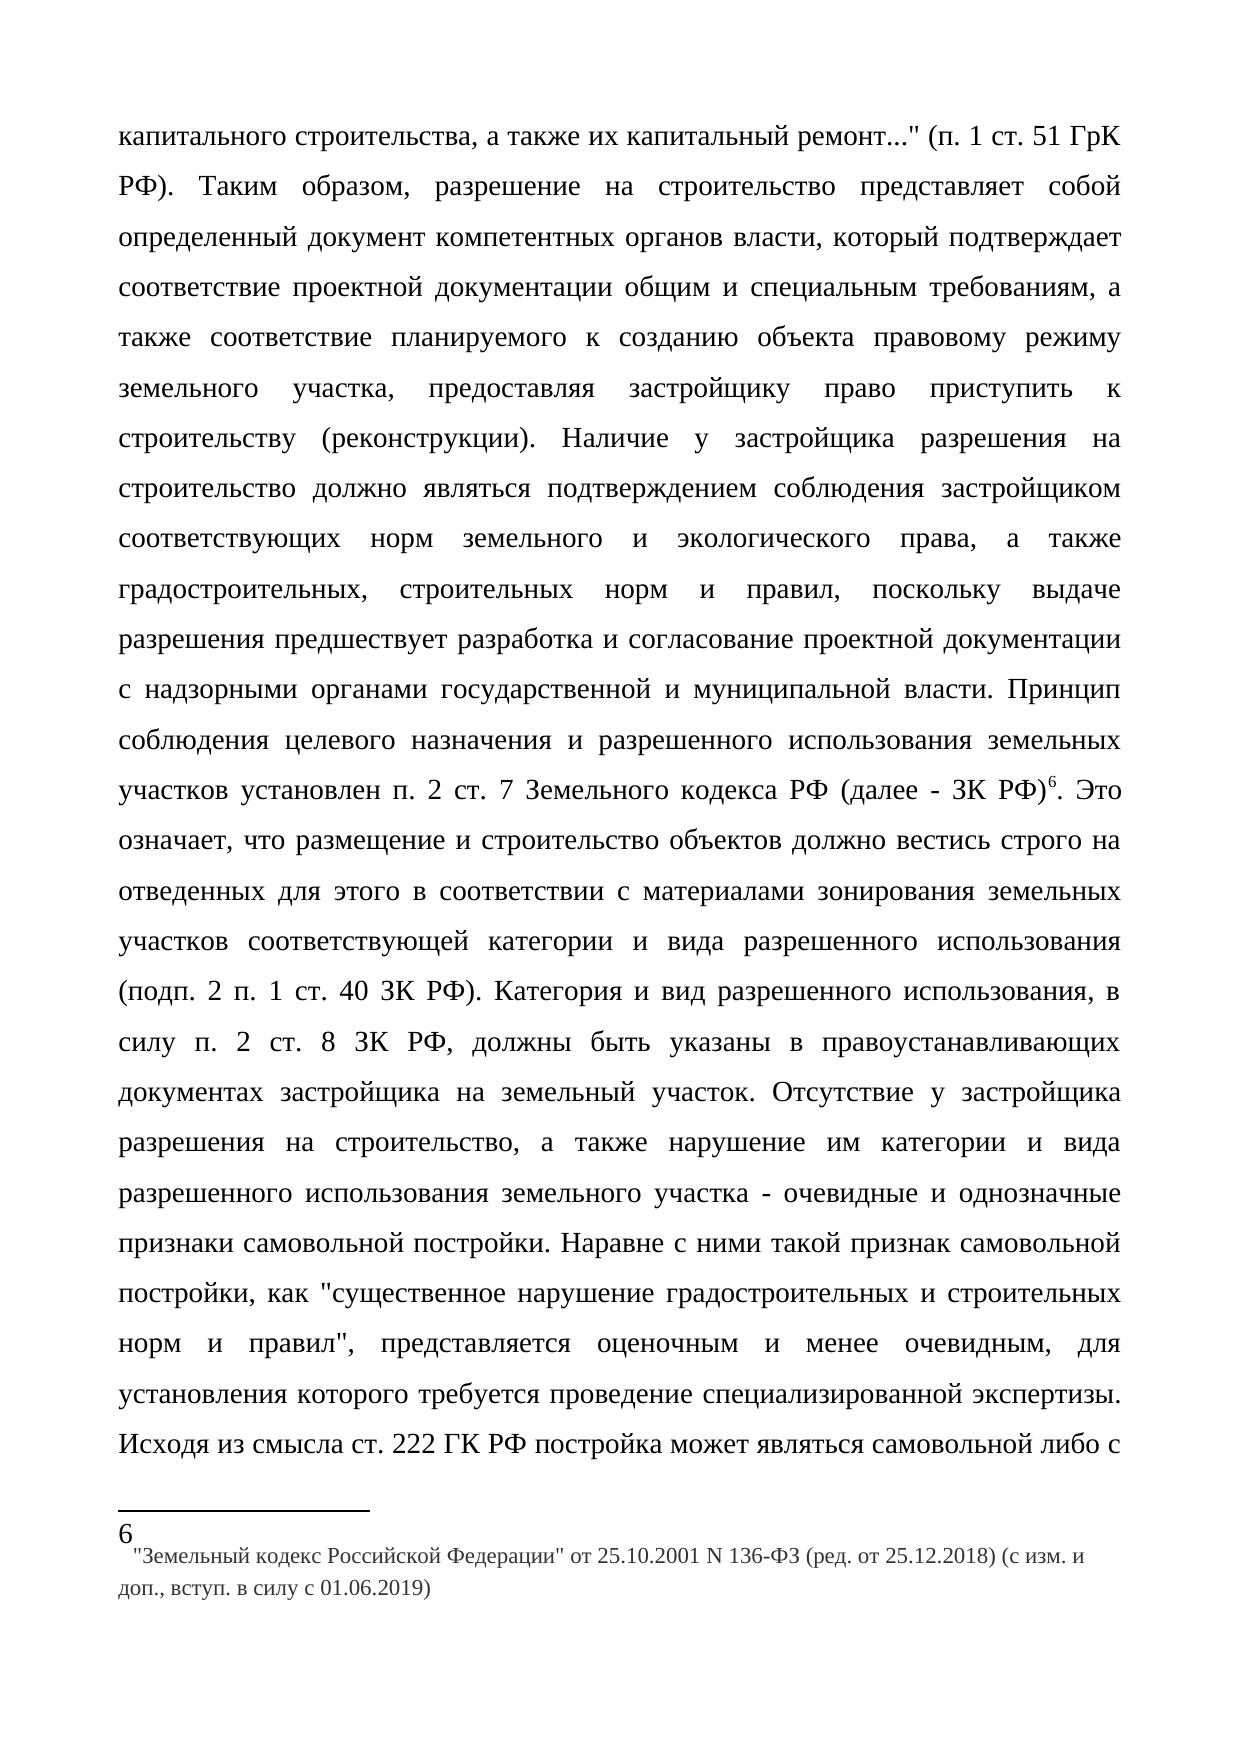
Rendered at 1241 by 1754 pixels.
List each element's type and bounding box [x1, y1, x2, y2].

text [118, 118, 1122, 1460]
